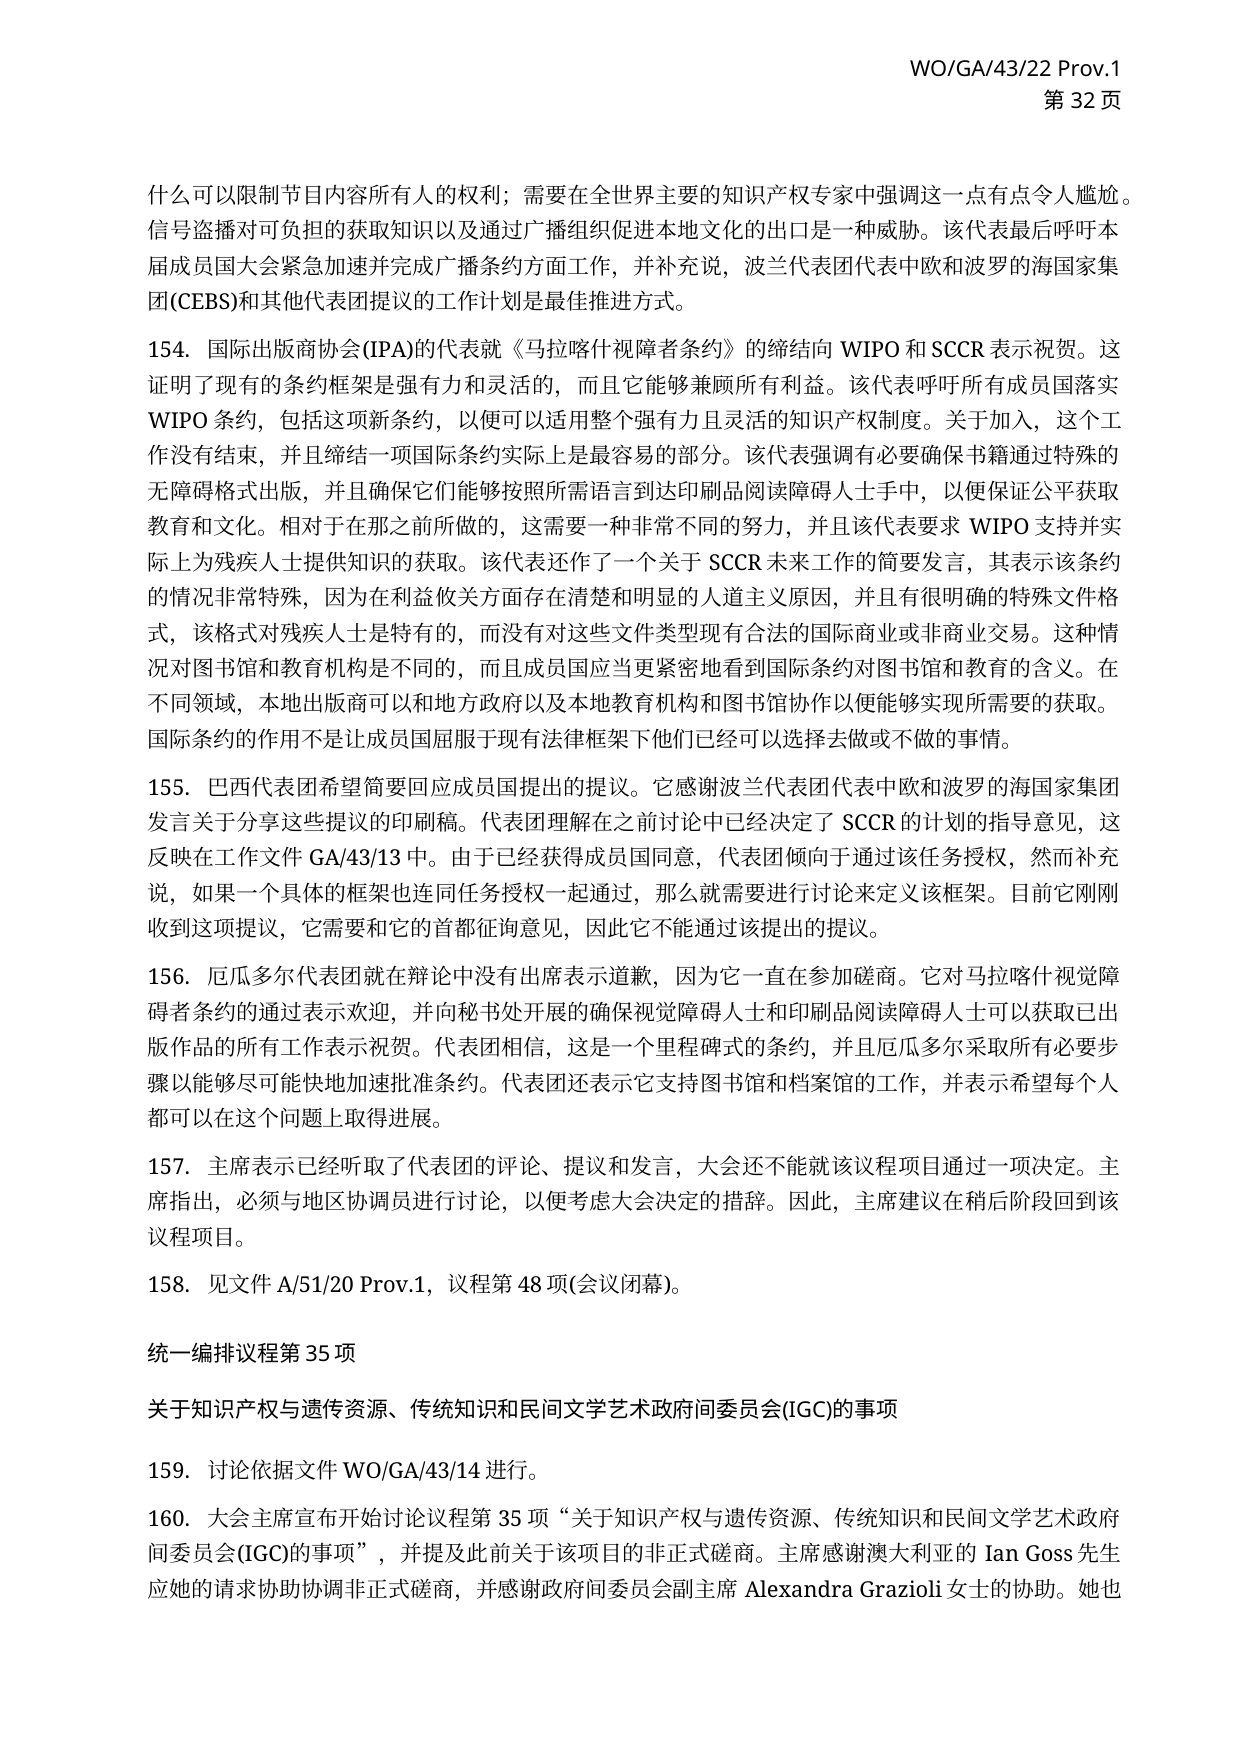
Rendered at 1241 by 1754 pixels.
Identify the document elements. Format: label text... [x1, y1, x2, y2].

list 讨论依据文件WO/GA/43/14进行。 [148, 1449, 1122, 1485]
list 国际出版商协会(IPA)的代表就《马拉喀什视障者条约》的缔结向WIPO和SCCR表示祝贺。这证明了现有的条约框架是强有力和灵活的，而且它能够兼顾所有利益。该代表呼吁所有成员国落实WIPO条约，包括这项新条约，以便可以适用整个强有力且灵活的知识产权制度。关于加入，这个工作没有结束，并且缔结一项国际条约实际上是最容易的部分。该代表强调有必要确保书籍通过特殊的无障碍格式出版，并且确保它们能够按照所需语言到达印刷品阅读障碍人士手中，以便保证公平获取教育和文化。相对于在那之前所做的，这需要一种非常不同的努力，并且该代表要求WIPO支持并实际上为残疾人士提供知识的获取。该代表还作了一个关于SCCR未来工作的简要发言，其表示该条约的情况非常特殊，因为在利益攸关方面存在清楚和明显的人道主义原因，并且有很明确的特殊文件格式，该格式对残疾人士是特有的，而没有对这些文件类型现有合法的国际商业或非商业交易。这种情况对图书馆和教育机构是不同的，而且成员国应当更紧密地看到国际条约对图书馆和教育的含义。在不同领域，本地出版商可以和地方政府以及本地教育机构和图书馆协作以便能够实现所需要的获取。国际条约的作用不是让成员国屈服于现有法律框架下他们已经可以选择去做或不做的事情。 [148, 328, 1122, 753]
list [148, 1497, 1122, 1603]
list 见文件A/51/20 Prov.1，议程第48项(会议闭幕)。 [148, 1264, 1122, 1299]
text 统一编排议程第35项 [148, 1324, 1122, 1368]
text 关于知识产权与遗传资源、传统知识和民间文学艺术政府间委员会(IGC)的事项 [148, 1381, 1122, 1424]
list 厄瓜多尔代表团就在辩论中没有出席表示道歉，因为它一直在参加磋商。它对马拉喀什视觉障碍者条约的通过表示欢迎，并向秘书处开展的确保视觉障碍人士和印刷品阅读障碍人士可以获取已出版作品的所有工作表示祝贺。代表团相信，这是一个里程碑式的条约，并且厄瓜多尔采取所有必要步骤以能够尽可能快地加速批准条约。代表团还表示它支持图书馆和档案馆的工作，并表示希望每个人都可以在这个问题上取得进展。 [148, 956, 1122, 1133]
list 巴西代表团希望简要回应成员国提出的提议。它感谢波兰代表团代表中欧和波罗的海国家集团发言关于分享这些提议的印刷稿。代表团理解在之前讨论中已经决定了SCCR的计划的指导意见，这反映在工作文件GA/43/13中。由于已经获得成员国同意，代表团倾向于通过该任务授权，然而补充说，如果一个具体的框架也连同任务授权一起通过，那么就需要进行讨论来定义该框架。目前它刚刚收到这项提议，它需要和它的首都征询意见，因此它不能通过该提出的提议。 [148, 766, 1122, 943]
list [148, 174, 1122, 316]
list 主席表示已经听取了代表团的评论、提议和发言，大会还不能就该议程项目通过一项决定。主席指出，必须与地区协调员进行讨论，以便考虑大会决定的措辞。因此，主席建议在稍后阶段回到该议程项目。 [148, 1145, 1122, 1251]
